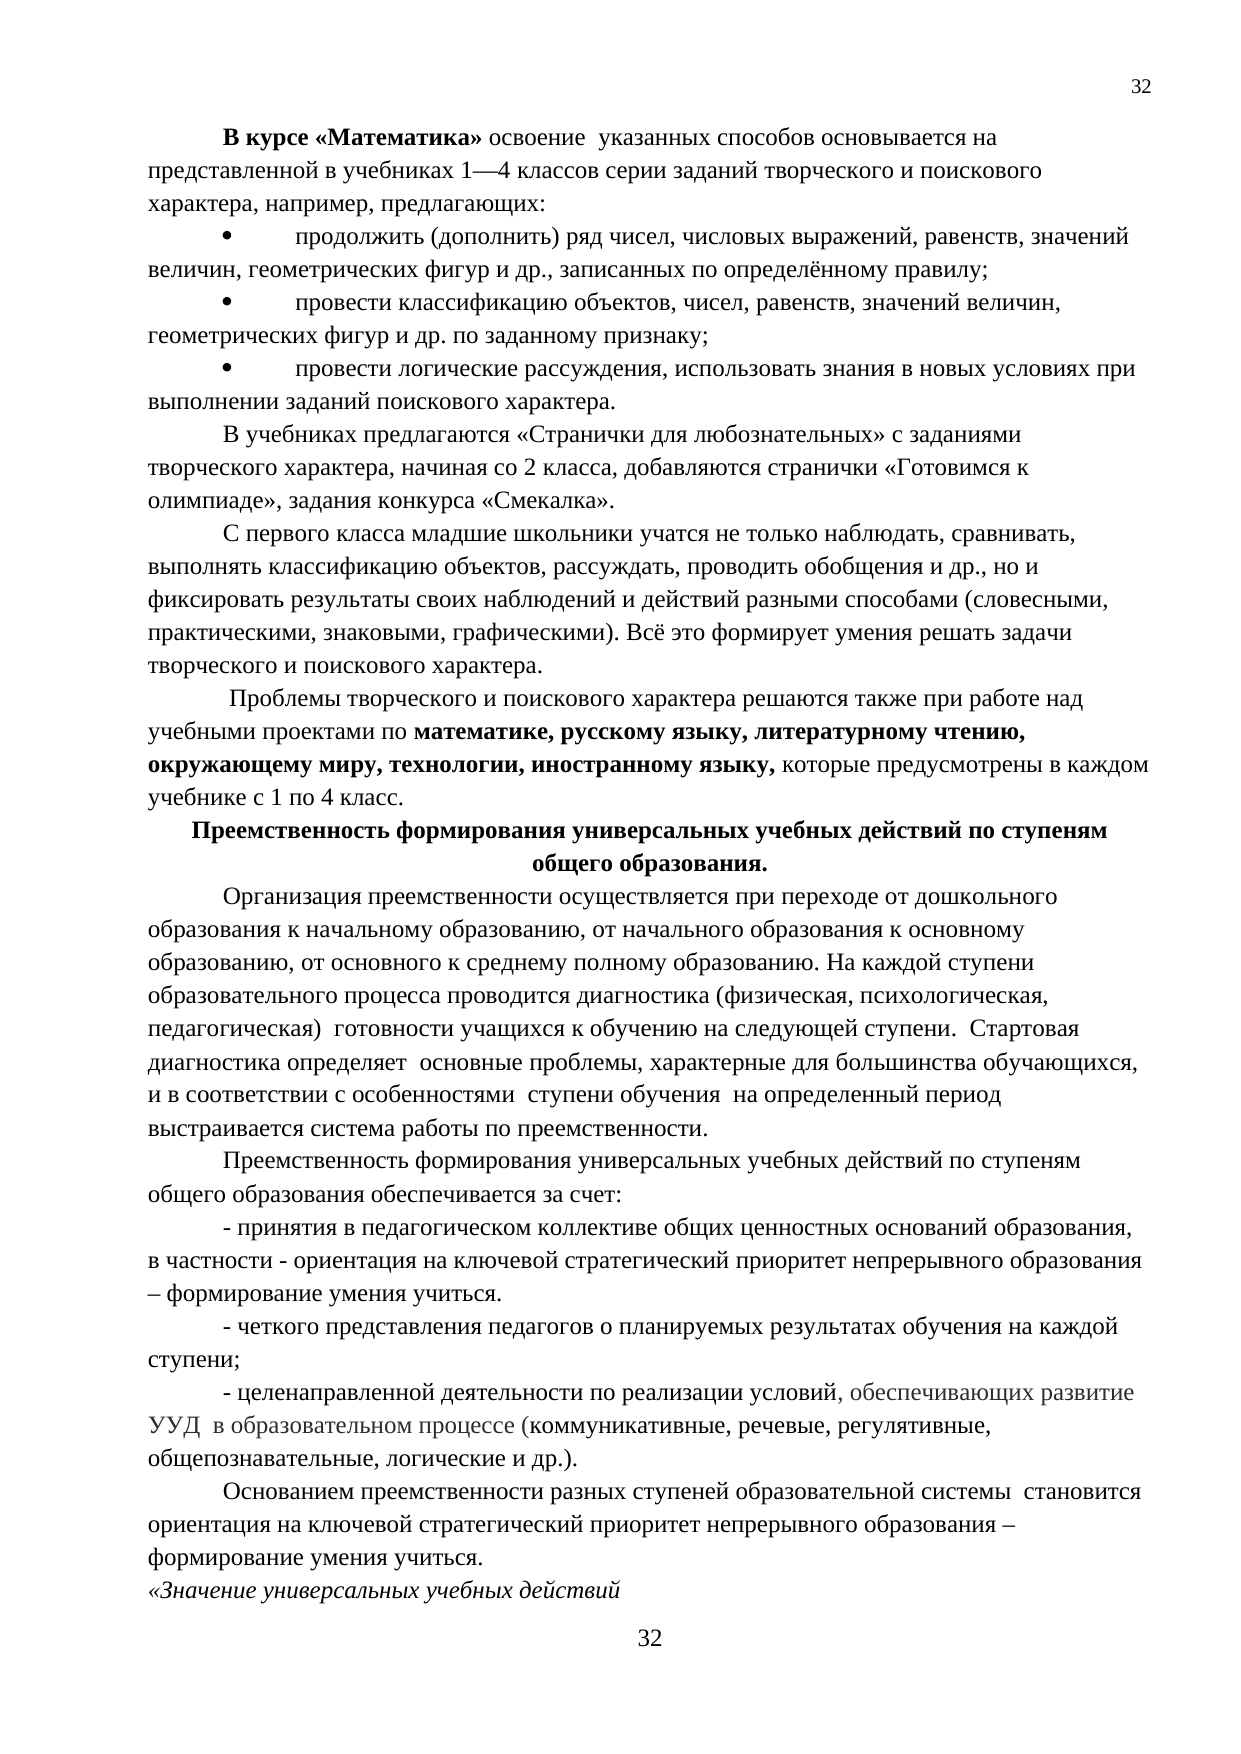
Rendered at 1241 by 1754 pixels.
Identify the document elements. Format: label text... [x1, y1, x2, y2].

text В учебниках предлагаются «Странички для любознательных» с заданиями творческого характера, начиная со 2 класса, добавляются странички «Готовимся к олимпиаде», задания конкурса «Смекалка». [148, 419, 1152, 514]
text «Значение универсальных учебных действий [148, 1575, 1152, 1604]
text - целенаправленной деятельности по реализации условий, обеспечивающих развитие УУД в образовательном процессе (коммуникативные, речевые, регулятивные, общепознавательные, логические и др.). [148, 1377, 1152, 1472]
text - принятия в педагогическом коллективе общих ценностных оснований образования, в частности - ориентация на ключевой стратегический приоритет непрерывного образования – формирование умения учиться. [148, 1212, 1152, 1306]
text Преемственность формирования универсальных учебных действий по ступеням общего образования обеспечивается за счет: [148, 1146, 1152, 1207]
text Преемственность формирования универсальных учебных действий по ступеням общего образования. [148, 815, 1152, 877]
text Основанием преемственности разных ступеней образовательной системы становится ориентация на ключевой стратегический приоритет непрерывного образования – формирование умения учиться. [148, 1476, 1152, 1571]
text - четкого представления педагогов о планируемых результатах обучения на каждой ступени; [148, 1311, 1152, 1372]
list провести логические рассуждения, использовать знания в новых условиях при выполнении заданий поискового характера. [148, 353, 1152, 415]
text Организация преемственности осуществляется при переходе от дошкольного образования к начальному образованию, от начального образования к основному образованию, от основного к среднему полному образованию. На каждой ступени образовательного процесса проводится диагностика (физическая, психологическая, педагогическая) готовности учащихся к обучению на следующей ступени. Стартовая диагностика определяет основные проблемы, характерные для большинства обучающихся, и в соответствии с особенностями ступени обучения на определенный период выстраивается система работы по преемственности. [148, 881, 1152, 1141]
text Проблемы творческого и поискового характера решаются также при работе над учебными проектами по математике, русскому языку, литературному чтению, окружающему миру, технологии, иностранному языку, которые предусмотрены в каждом учебнике с 1 по 4 класс. [148, 683, 1152, 811]
list провести классификацию объектов, чисел, равенств, значений величин, геометрических фигур и др. по заданному признаку; [148, 287, 1152, 349]
text В курсе «Математика» освоение указанных способов основывается на представленной в учебниках 1—4 классов серии заданий творческого и поискового характера, например, предлагающих: [148, 122, 1152, 217]
list продолжить (дополнить) ряд чисел, числовых выражений, равенств, значений величин, геометрических фигур и др., записанных по определённому правилу; [148, 221, 1152, 283]
text С первого класса младшие школьники учатся не только наблюдать, сравнивать, выполнять классификацию объектов, рассуждать, проводить обобщения и др., но и фиксировать результаты своих наблюдений и действий разными способами (словесными, практическими, знаковыми, графическими). Всё это формирует умения решать задачи творческого и поискового характера. [148, 518, 1152, 679]
